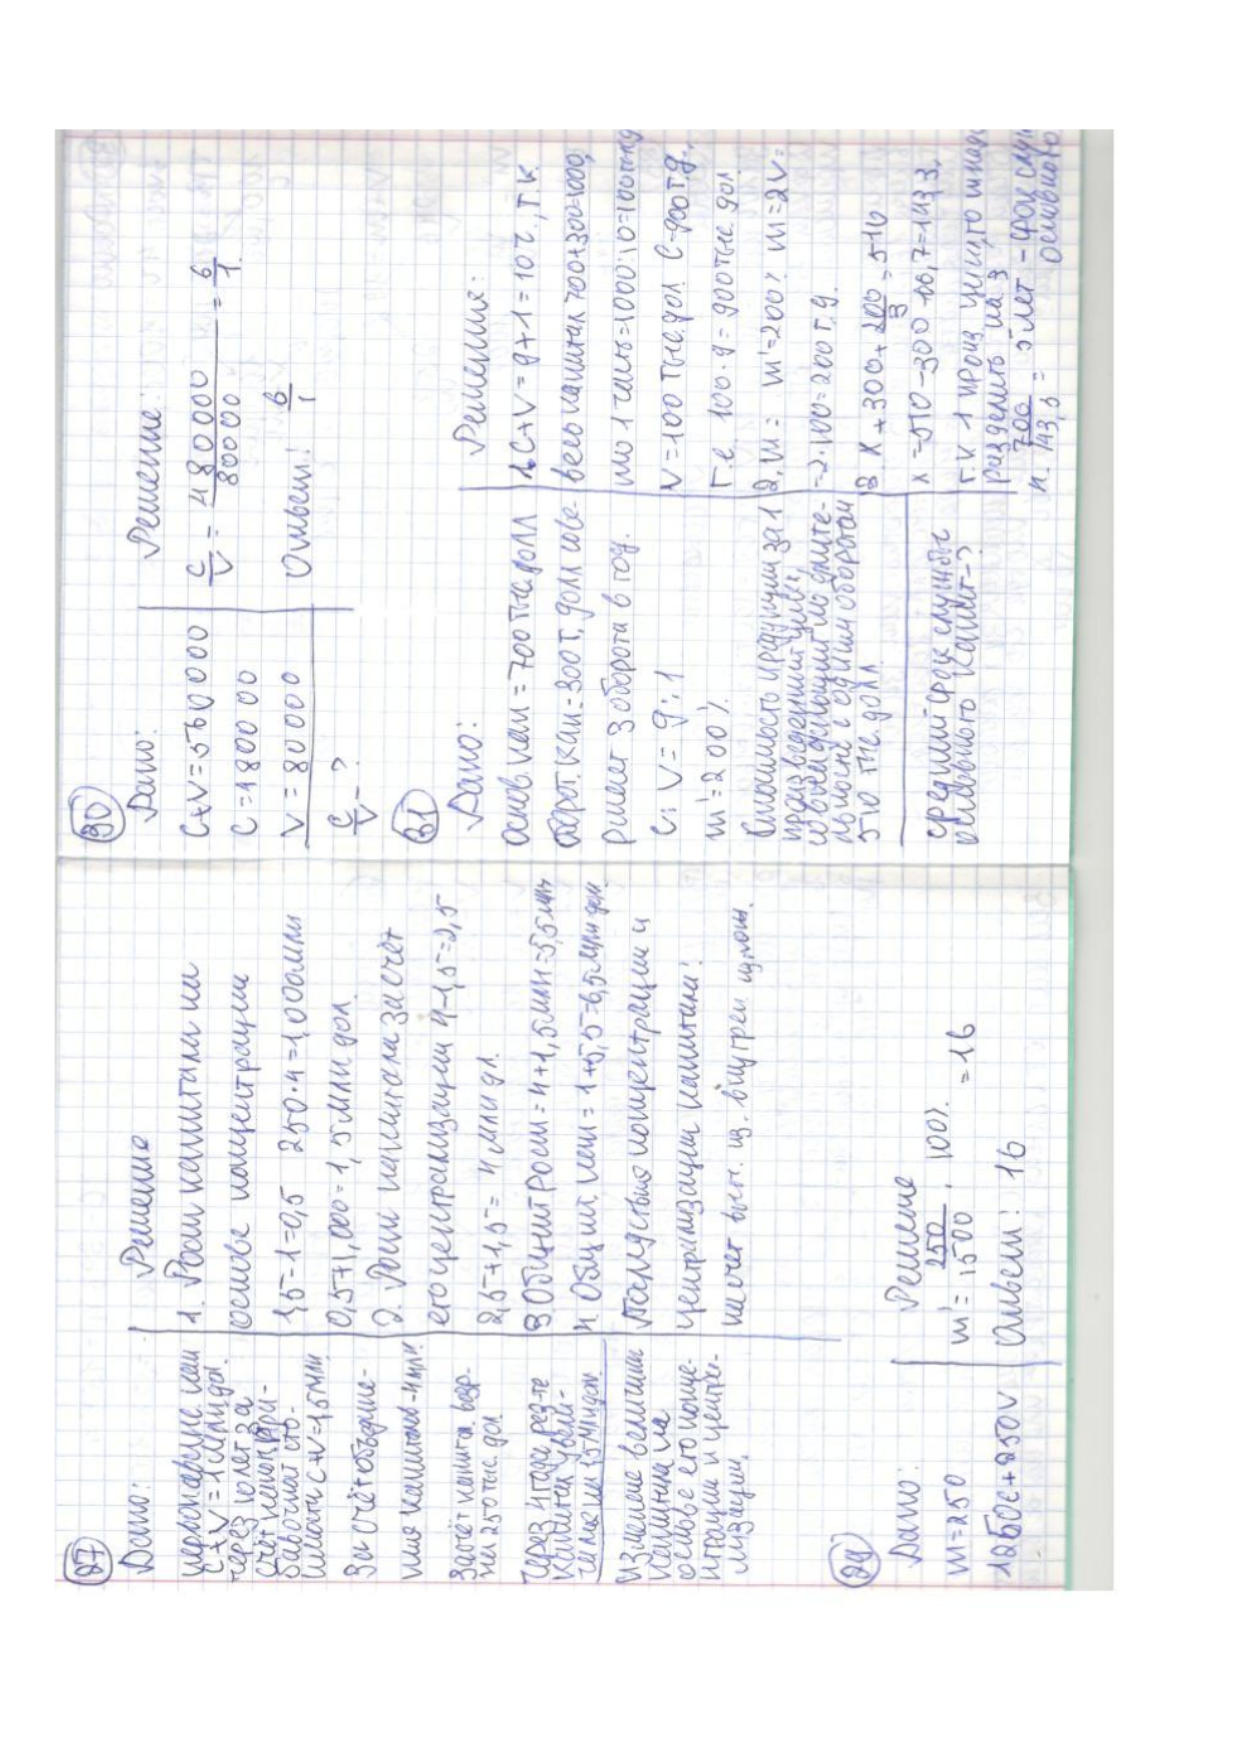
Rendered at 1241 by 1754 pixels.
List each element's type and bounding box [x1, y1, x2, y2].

picture [56, 130, 1129, 1605]
